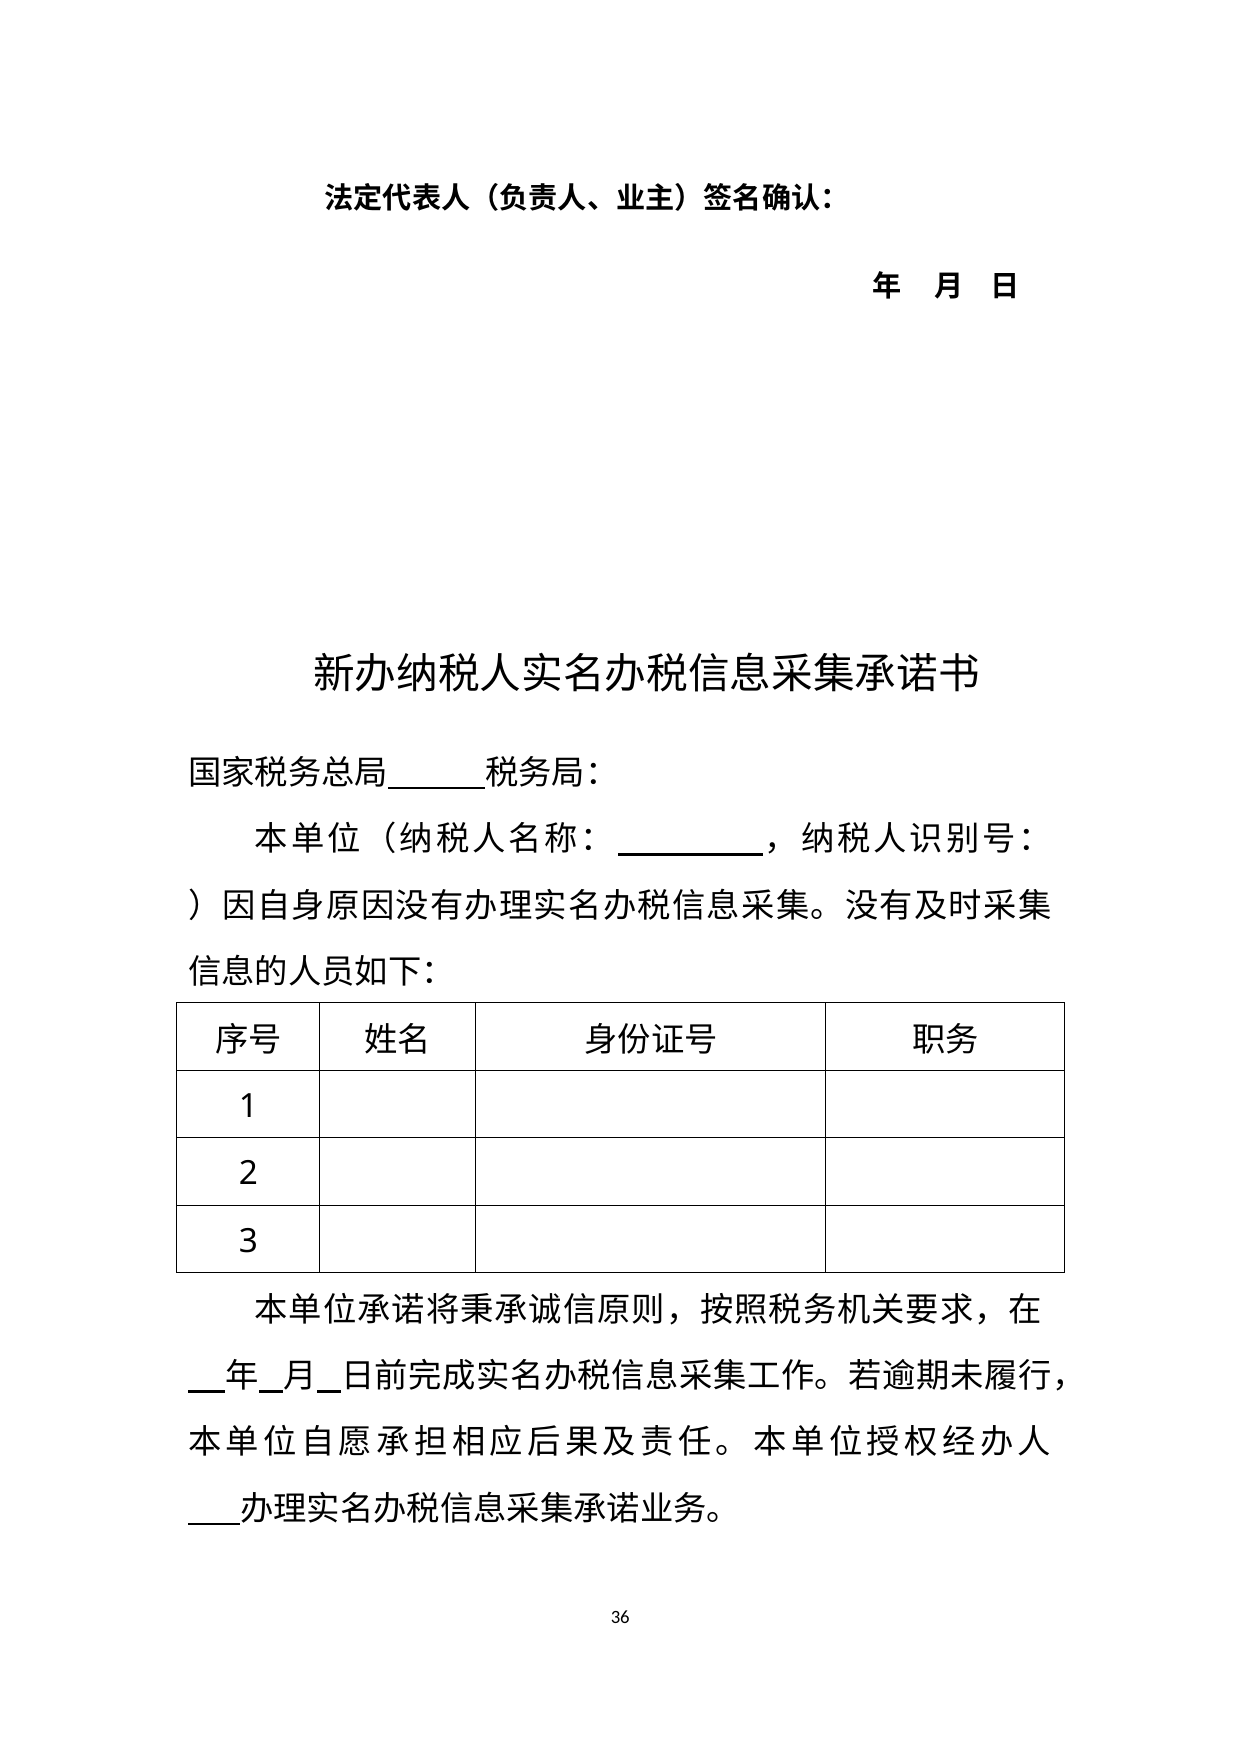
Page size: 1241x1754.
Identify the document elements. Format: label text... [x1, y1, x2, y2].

table_cell [320, 1138, 475, 1205]
table_header 职务 [826, 1003, 1064, 1070]
table_cell [826, 1071, 1064, 1137]
text 法定代表人（负责人、业主）签名确认： [188, 162, 1078, 229]
table_cell 3 [177, 1206, 319, 1272]
text 办理实名办税信息采集承诺业务。 [188, 1473, 1052, 1539]
table_cell [826, 1206, 1064, 1272]
table_cell [476, 1071, 825, 1137]
text 新办纳税人实名办税信息采集承诺书 [188, 637, 1052, 703]
text 年 月 日前完成实名办税信息采集工作。若逾期未履行，本单位自愿承担相应后果及责任。本单位授权经办人 [188, 1340, 1052, 1473]
table_cell [320, 1206, 475, 1272]
text 本单位（纳税人名称： ，纳税人识别号： ）因自身原因没有办理实名办税信息采集。没有及时采集信息的人员如下： [188, 803, 1052, 1002]
table_header 姓名 [320, 1003, 475, 1070]
text 本单位承诺将秉承诚信原则，按照税务机关要求，在 [188, 1273, 1052, 1340]
table_cell 1 [177, 1071, 319, 1137]
table_cell [826, 1138, 1064, 1205]
table_cell 2 [177, 1138, 319, 1205]
text 国家税务总局 税务局： [188, 736, 1052, 803]
table_cell [320, 1071, 475, 1137]
table_cell [476, 1138, 825, 1205]
table_header 身份证号 [476, 1003, 825, 1070]
text 年 月 日 [188, 250, 1019, 317]
table_cell [476, 1206, 825, 1272]
table_header 序号 [177, 1003, 319, 1070]
